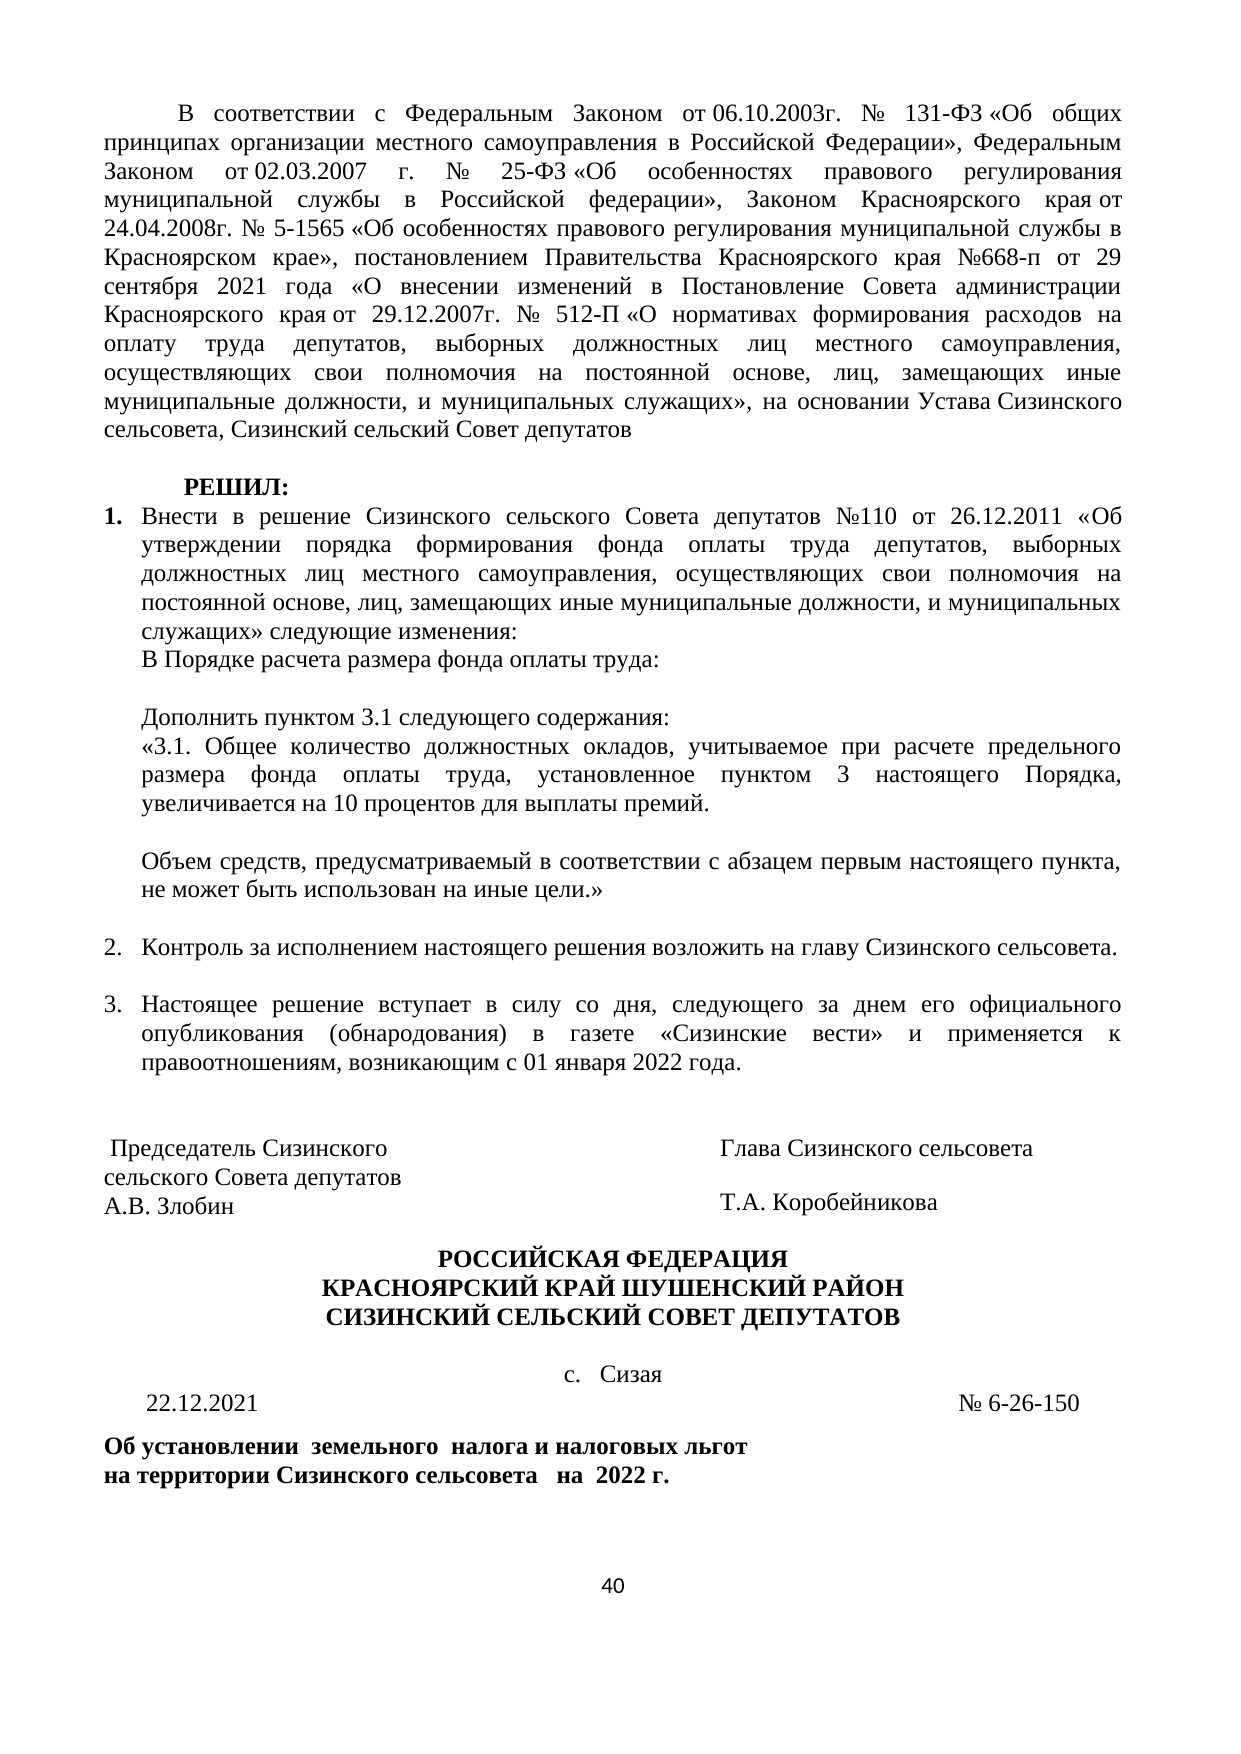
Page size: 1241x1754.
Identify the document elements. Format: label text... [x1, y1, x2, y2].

list Внести в решение Сизинского сельского Совета депутатов №110 от 26.12.2011 «Об утверждении порядка формирования фонда оплаты труда депутатов, выборных должностных лиц местного самоуправления, осуществляющих свои полномочия на постоянной основе, лиц, замещающих иные муниципальные должности, и муниципальных служащих» следующие изменения: [103, 501, 1122, 644]
list Настоящее решение вступает в силу со дня, следующего за днем его официального опубликования (обнародования) в газете «Сизинские вести» и применяется к правоотношениям, возникающим с 01 января 2022 года. [103, 989, 1122, 1076]
text В соответствии с Федеральным Законом от 06.10.2003г. № 131-ФЗ «Об общих принципах организации местного самоуправления в Российской Федерации», Федеральным Законом от 02.03.2007 г. № 25-ФЗ «Об особенностях правового регулирования муниципальной службы в Российской федерации», Законом Красноярского края от 24.04.2008г. № 5-1565 «Об особенностях правового регулирования муниципальной службы в Красноярском крае», постановлением Правительства Красноярского края №668-п от 29 сентября 2021 года «О внесении изменений в Постановление Совета администрации Красноярского края от 29.12.2007г. № 512-П «О нормативах формирования расходов на оплату труда депутатов, выборных должностных лиц местного самоуправления, осуществляющих свои полномочия на постоянной основе, лиц, замещающих иные муниципальные должности, и муниципальных служащих», на основании Устава Сизинского сельсовета, Сизинский сельский Совет депутатов [103, 98, 1122, 443]
text КРАСНОЯРСКИЙ КРАЙ ШУШЕНСКИЙ РАЙОН [103, 1273, 1122, 1302]
text Об установлении земельного налога и налоговых льгот [103, 1431, 1122, 1460]
text РОССИЙСКАЯ ФЕДЕРАЦИЯ [103, 1244, 1122, 1273]
list Объем средств, предусматриваемый в соответствии с абзацем первым настоящего пункта, не может быть использован на иные цели.» [141, 846, 1122, 903]
list Контроль за исполнением настоящего решения возложить на главу Сизинского сельсовета. [103, 932, 1122, 961]
list В Порядке расчета размера фонда оплаты труда: [141, 644, 1122, 673]
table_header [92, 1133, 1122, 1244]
text 22.12.2021 № 6-26-150 [103, 1388, 1122, 1417]
list Дополнить пунктом 3.1 следующего содержания: [141, 702, 1122, 731]
text РЕШИЛ: [103, 472, 1122, 501]
text на территории Сизинского сельсовета на 2022 г. [103, 1460, 1122, 1488]
list «3.1. Общее количество должностных окладов, учитываемое при расчете предельного размера фонда оплаты труда, установленное пунктом 3 настоящего Порядка, увеличивается на 10 процентов для выплаты премий. [141, 731, 1122, 817]
text с. Сизая [103, 1359, 1122, 1388]
text СИЗИНСКИЙ СЕЛЬСКИЙ СОВЕТ ДЕПУТАТОВ [103, 1302, 1122, 1330]
